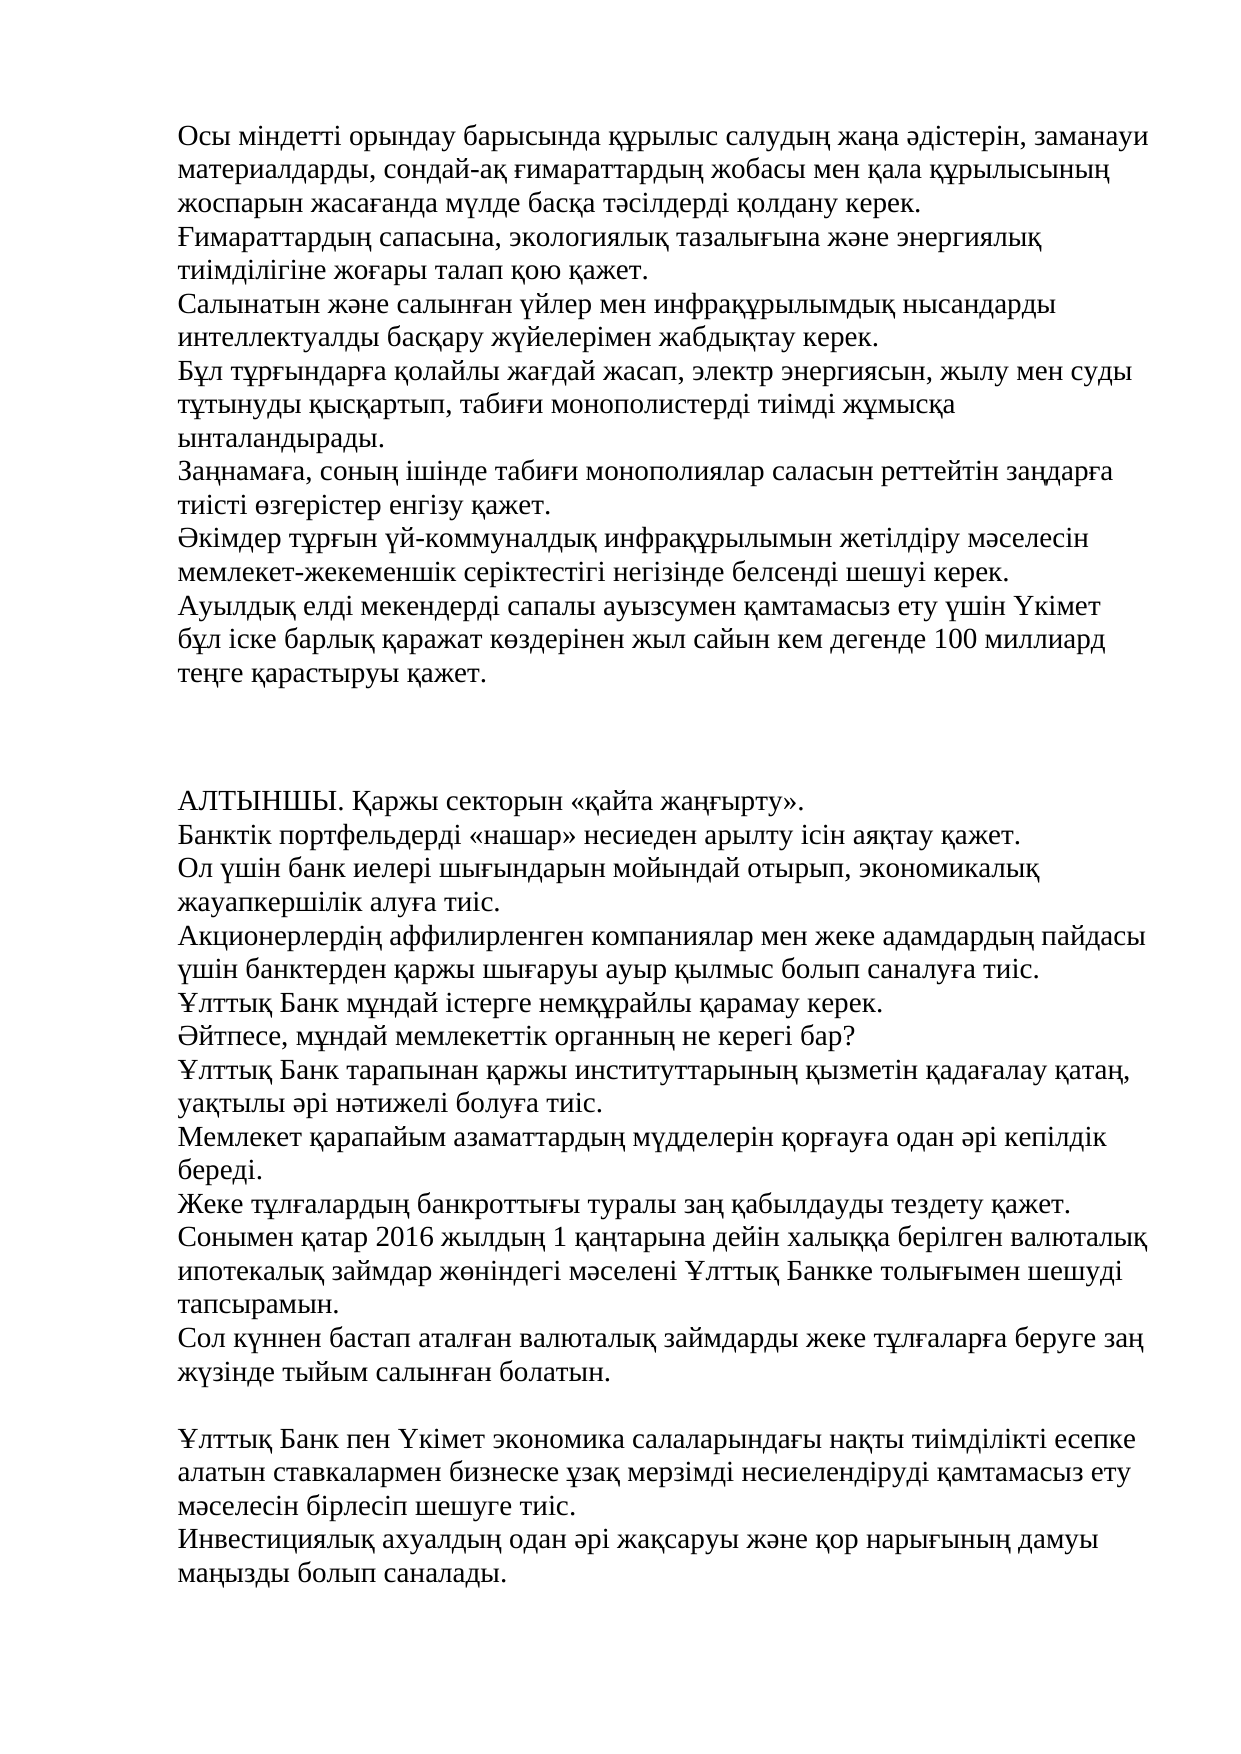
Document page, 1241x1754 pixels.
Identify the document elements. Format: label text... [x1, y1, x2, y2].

text Банктік портфельдерді «нашар» несиеден арылту ісін аяқтау қажет. [177, 817, 1152, 851]
text Жеке тұлғалардың банкроттығы туралы заң қабылдауды тездету қажет. [177, 1186, 1152, 1219]
text Әйтпесе, мұндай мемлекеттік органның не керегі бар? [177, 1018, 1152, 1052]
text Мемлекет қарапайым азаматтардың мүдделерін қорғауға одан әрі кепілдік береді. [177, 1119, 1152, 1186]
text Ғимараттардың сапасына, экологиялық тазалығына және энергиялық тиімділігіне жоғары талап қою қажет. [177, 219, 1152, 286]
text Осы міндетті орындау барысында құрылыс салудың жаңа әдістерін, заманауи материалдарды, сондай-ақ ғимараттардың жобасы мен қала құрылысының жоспарын жасағанда мүлде басқа тәсілдерді қолдану керек. [177, 118, 1152, 219]
text Ол үшін банк иелері шығындарын мойындай отырып, экономикалық жауапкершілік алуға тиіс. [177, 851, 1152, 918]
text Ұлттық Банк мұндай істерге немқұрайлы қарамау керек. [177, 985, 1152, 1018]
text Заңнамаға, соның ішінде табиғи монополиялар саласын реттейтін заңдарға тиісті өзгерістер енгізу қажет. [177, 453, 1152, 521]
text Сонымен қатар 2016 жылдың 1 қаңтарына дейін халыққа берілген валюталық ипотекалық займдар жөніндегі мәселені Ұлттық Банкке толығымен шешуді тапсырамын. [177, 1219, 1152, 1320]
text Ауылдық елді мекендерді сапалы ауызсумен қамтамасыз ету үшін Үкімет бұл іске барлық қаражат көздерінен жыл сайын кем дегенде 100 миллиард теңге қарастыруы қажет. [177, 588, 1152, 688]
text Акционерлердің аффилирленген компаниялар мен жеке адамдардың пайдасы үшін банктерден қаржы шығаруы ауыр қылмыс болып саналуға тиіс. [177, 918, 1152, 985]
text Ұлттық Банк пен Үкімет экономика салаларындағы нақты тиімділікті есепке алатын ставкалармен бизнеске ұзақ мерзімді несиелендіруді қамтамасыз ету мәселесін бірлесіп шешуге тиіс. [177, 1421, 1152, 1521]
text Әкімдер тұрғын үй-коммуналдық инфрақұрылымын жетілдіру мәселесін мемлекет-жекеменшік серіктестігі негізінде белсенді шешуі керек. [177, 521, 1152, 588]
text Ұлттық Банк тарапынан қаржы институттарының қызметін қадағалау қатаң, уақтылы әрі нәтижелі болуға тиіс. [177, 1052, 1152, 1119]
text Бұл тұрғындарға қолайлы жағдай жасап, электр энергиясын, жылу мен суды тұтынуды қысқартып, табиғи монополистерді тиімді жұмысқа ынталандырады. [177, 353, 1152, 453]
text Салынатын және салынған үйлер мен инфрақұрылымдық нысандарды интеллектуалды басқару жүйелерімен жабдықтау керек. [177, 286, 1152, 353]
text АЛТЫНШЫ. Қаржы секторын «қайта жаңғырту». [177, 783, 1152, 817]
text Сол күннен бастап аталған валюталық займдарды жеке тұлғаларға беруге заң жүзінде тыйым салынған болатын. [177, 1320, 1152, 1387]
text Инвестициялық ахуалдың одан әрі жақсаруы және қор нарығының дамуы маңызды болып саналады. [177, 1521, 1152, 1588]
